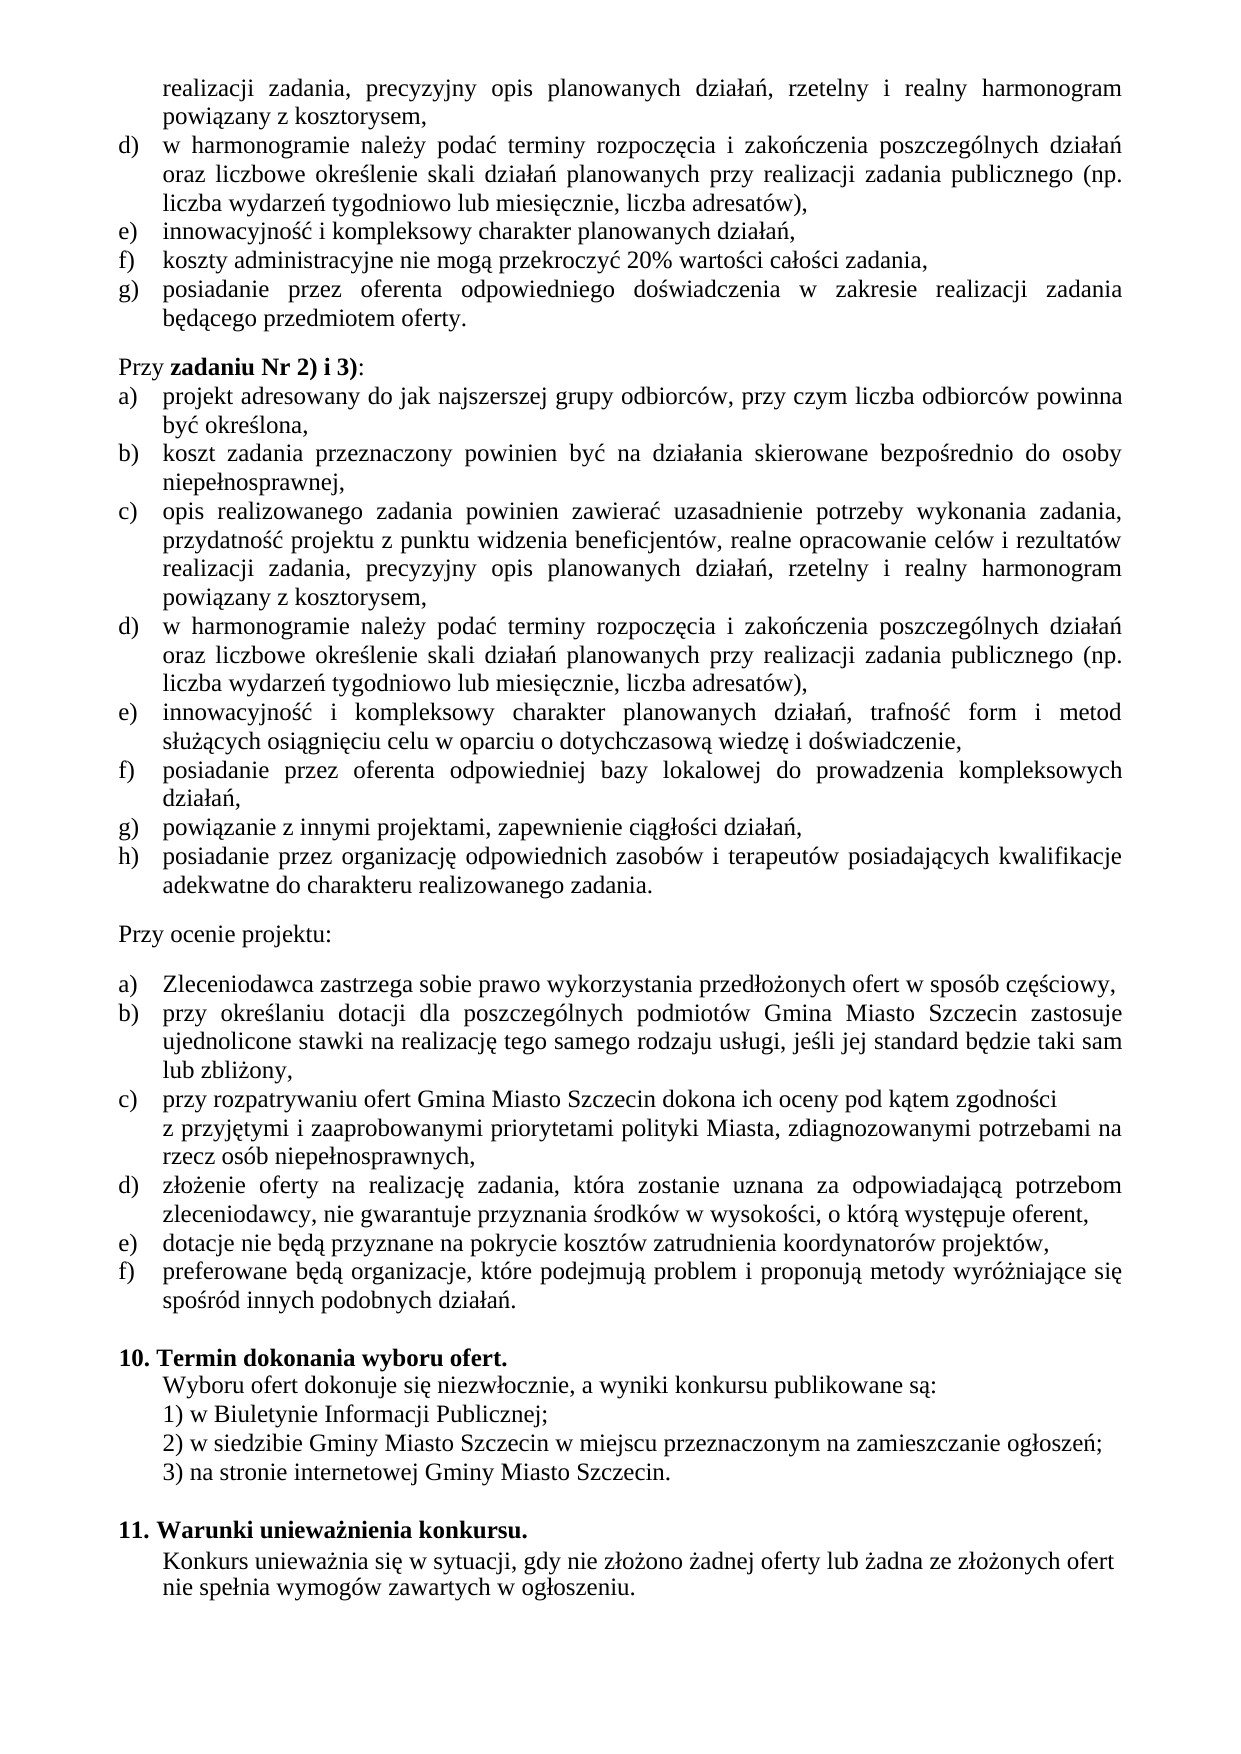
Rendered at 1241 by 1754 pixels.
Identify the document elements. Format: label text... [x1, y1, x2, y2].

list dotacje nie będą przyznane na pokrycie kosztów zatrudnienia koordynatorów projektów, [118, 1228, 1123, 1256]
list na stronie internetowej Gminy Miasto Szczecin. [162, 1457, 1123, 1486]
list projekt adresowany do jak najszerszej grupy odbiorców, przy czym liczba odbiorców powinna być określona, [118, 381, 1123, 438]
list innowacyjność i kompleksowy charakter planowanych działań, [118, 216, 1123, 245]
list w siedzibie Gminy Miasto Szczecin w miejscu przeznaczonym na zamieszczanie ogłoszeń; [162, 1428, 1123, 1457]
list w Biuletynie Informacji Publicznej; [162, 1399, 1123, 1428]
text Konkurs unieważnia się w sytuacji, gdy nie złożono żadnej oferty lub żadna ze złożonych ofert nie spełnia wymogów zawartych w ogłoszeniu. [162, 1549, 1121, 1600]
list złożenie oferty na realizację zadania, która zostanie uznana za odpowiadającą potrzebom zleceniodawcy, nie gwarantuje przyznania środków w wysokości, o którą występuje oferent, [118, 1170, 1123, 1228]
text Przy ocenie projektu: [118, 919, 1123, 948]
list powiązanie z innymi projektami, zapewnienie ciągłości działań, [118, 812, 1123, 841]
list przy rozpatrywaniu ofert Gmina Miasto Szczecin dokona ich oceny pod kątem zgodności z przyjętymi i zaaprobowanymi priorytetami polityki Miasta, zdiagnozowanymi potrzebami na rzecz osób niepełnosprawnych, [118, 1084, 1123, 1170]
list w harmonogramie należy podać terminy rozpoczęcia i zakończenia poszczególnych działań oraz liczbowe określenie skali działań planowanych przy realizacji zadania publicznego (np. liczba wydarzeń tygodniowo lub miesięcznie, liczba adresatów), [118, 611, 1123, 697]
list koszty administracyjne nie mogą przekroczyć 20% wartości całości zadania, [118, 245, 1123, 274]
list Zleceniodawca zastrzega sobie prawo wykorzystania przedłożonych ofert w sposób częściowy, [118, 969, 1123, 998]
list przy określaniu dotacji dla poszczególnych podmiotów Gmina Miasto Szczecin zastosuje ujednolicone stawki na realizację tego samego rodzaju usługi, jeśli jej standard będzie taki sam lub zbliżony, [118, 998, 1123, 1084]
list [118, 73, 1123, 130]
list preferowane będą organizacje, które podejmują problem i proponują metody wyróżniające się spośród innych podobnych działań. [118, 1256, 1123, 1314]
text 10. Termin dokonania wyboru ofert. [119, 1343, 1123, 1371]
list koszt zadania przeznaczony powinien być na działania skierowane bezpośrednio do osoby niepełnosprawnej, [118, 438, 1123, 496]
list innowacyjność i kompleksowy charakter planowanych działań, trafność form i metod służących osiągnięciu celu w oparciu o dotychczasową wiedzę i doświadczenie, [118, 697, 1123, 755]
list posiadanie przez organizację odpowiednich zasobów i terapeutów posiadających kwalifikacje adekwatne do charakteru realizowanego zadania. [118, 841, 1123, 898]
list w harmonogramie należy podać terminy rozpoczęcia i zakończenia poszczególnych działań oraz liczbowe określenie skali działań planowanych przy realizacji zadania publicznego (np. liczba wydarzeń tygodniowo lub miesięcznie, liczba adresatów), [118, 130, 1123, 216]
text Przy zadaniu Nr 2) i 3): [118, 352, 1123, 381]
text Wyboru ofert dokonuje się niezwłocznie, a wyniki konkursu publikowane są: [162, 1371, 1123, 1399]
list Warunki unieważnienia konkursu. [118, 1515, 1123, 1544]
list posiadanie przez oferenta odpowiedniej bazy lokalowej do prowadzenia kompleksowych działań, [118, 755, 1123, 812]
list posiadanie przez oferenta odpowiedniego doświadczenia w zakresie realizacji zadania będącego przedmiotem oferty. [118, 274, 1123, 331]
